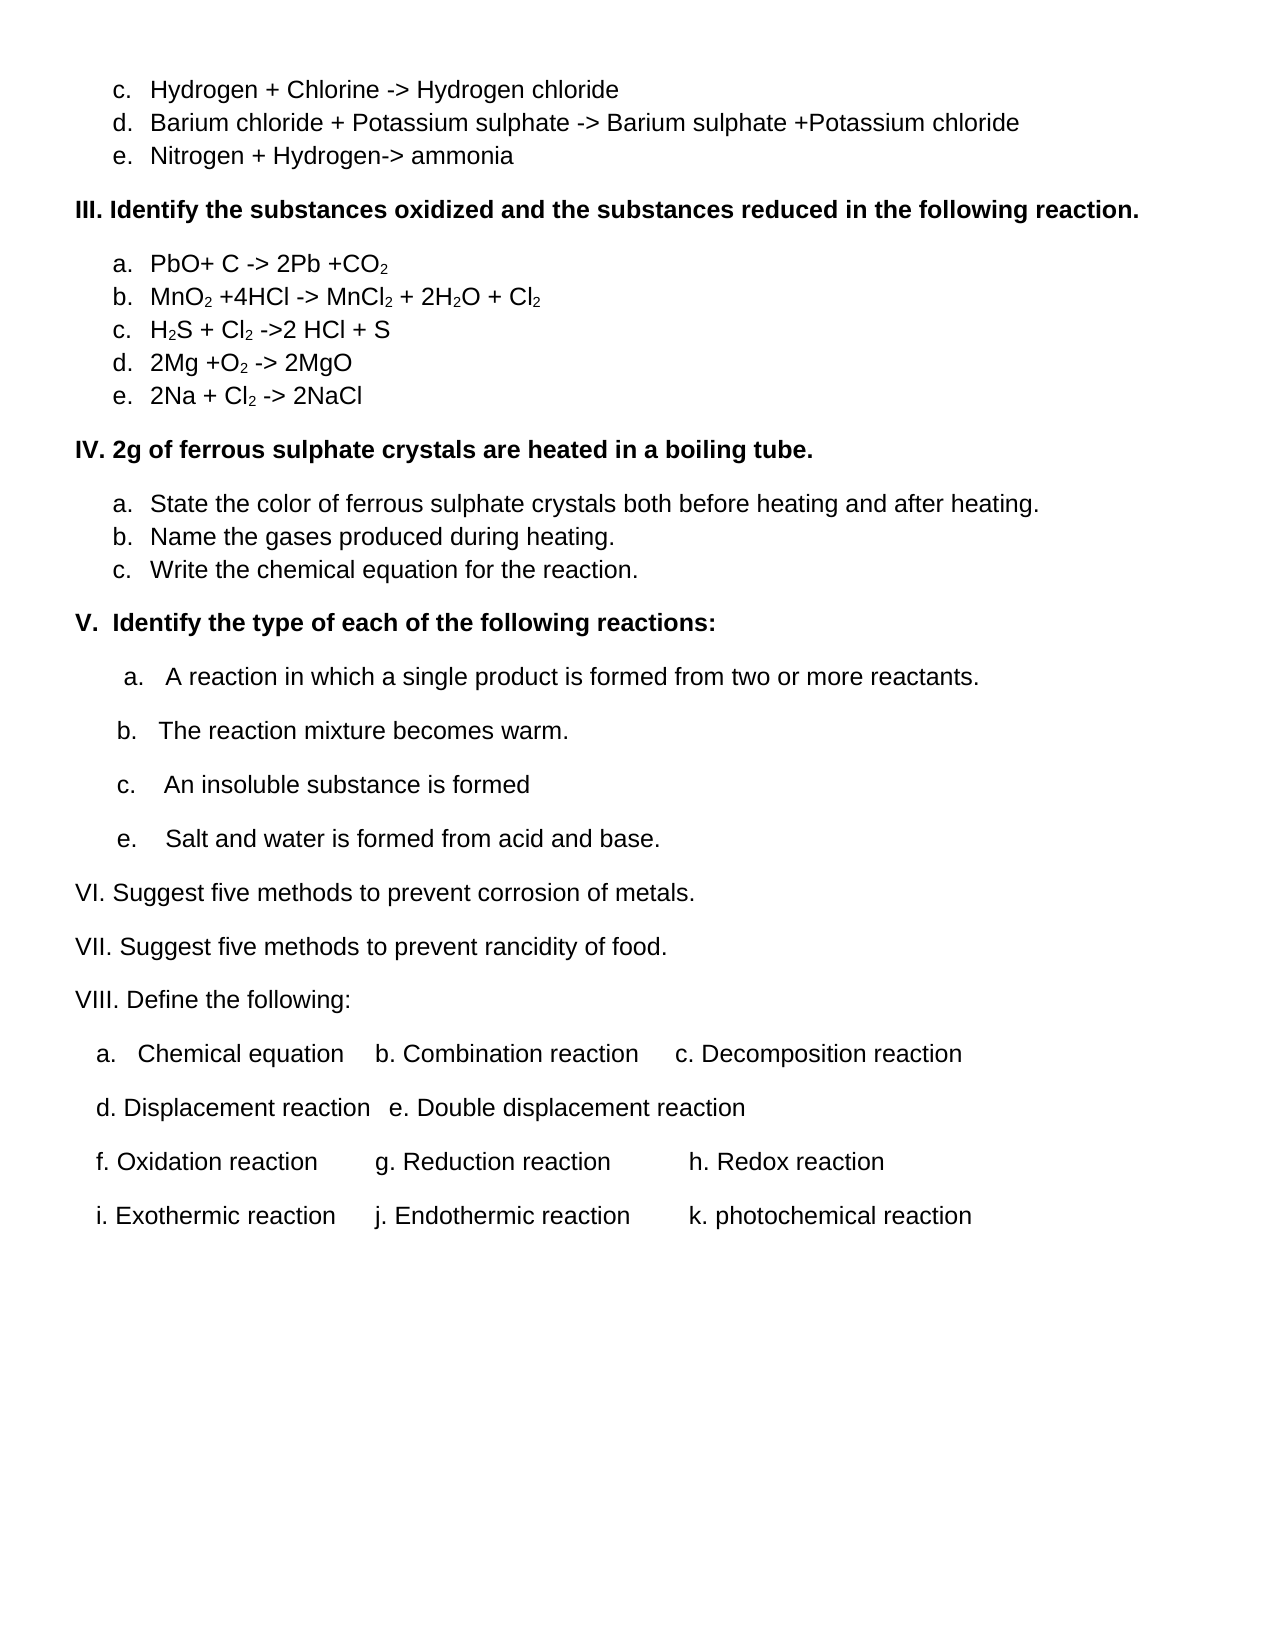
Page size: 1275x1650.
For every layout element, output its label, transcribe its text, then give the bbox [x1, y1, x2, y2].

text c. An insoluble substance is formed [75, 770, 1200, 799]
list State the color of ferrous sulphate crystals both before heating and after heating. [112, 488, 1200, 517]
list 2Mg +O2 -> 2MgO [112, 348, 1200, 377]
text III. Identify the substances oxidized and the substances reduced in the following reaction. [75, 195, 1200, 224]
text e. Salt and water is formed from acid and base. [75, 824, 1200, 853]
list PbO+ C -> 2Pb +CO2 [112, 249, 1200, 277]
text f. Oxidation reaction g. Reduction reaction h. Redox reaction [75, 1147, 1200, 1176]
text a. A reaction in which a single product is formed from two or more reactants. [75, 662, 1200, 691]
text V. Identify the type of each of the following reactions: [75, 608, 1200, 637]
text VI. Suggest five methods to prevent corrosion of metals. [75, 878, 1200, 906]
text IV. 2g of ferrous sulphate crystals are heated in a boiling tube. [75, 435, 1200, 463]
list 2Na + Cl2 -> 2NaCl [112, 381, 1200, 409]
list Name the gases produced during heating. [112, 522, 1200, 550]
list Hydrogen + Chlorine -> Hydrogen chloride [112, 75, 1200, 104]
text a. Chemical equation b. Combination reaction c. Decomposition reaction [75, 1039, 1200, 1068]
list H2S + Cl2 ->2 HCl + S [112, 315, 1200, 343]
list Nitrogen + Hydrogen-> ammonia [112, 141, 1200, 170]
list Barium chloride + Potassium sulphate -> Barium sulphate +Potassium chloride [112, 108, 1200, 137]
text b. The reaction mixture becomes warm. [75, 716, 1200, 745]
list MnO2 +4HCl -> MnCl2 + 2H2O + Cl2 [112, 282, 1200, 311]
list Write the chemical equation for the reaction. [112, 554, 1200, 583]
text d. Displacement reaction e. Double displacement reaction [75, 1093, 1200, 1122]
text VIII. Define the following: [75, 985, 1200, 1014]
text VII. Suggest five methods to prevent rancidity of food. [75, 932, 1200, 960]
text i. Exothermic reaction j. Endothermic reaction k. photochemical reaction [75, 1201, 1200, 1229]
